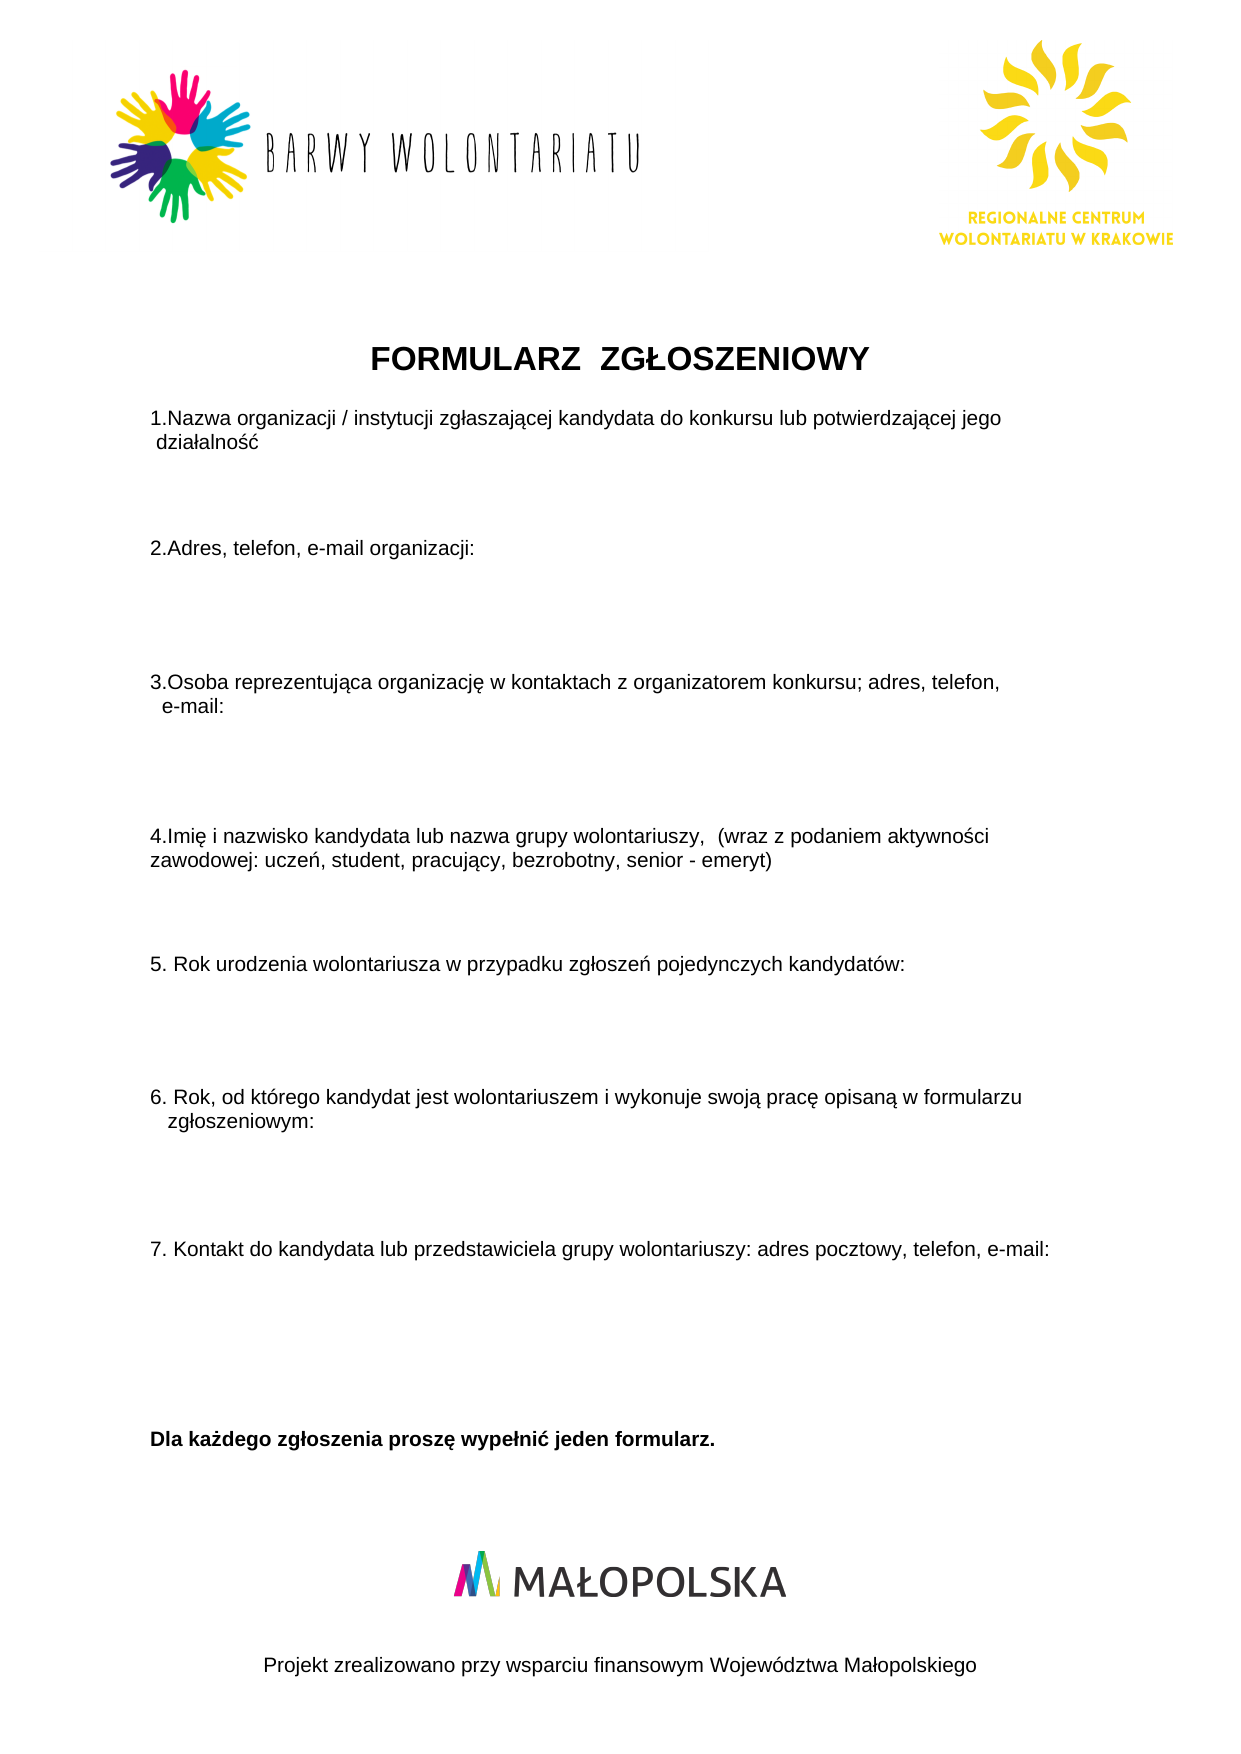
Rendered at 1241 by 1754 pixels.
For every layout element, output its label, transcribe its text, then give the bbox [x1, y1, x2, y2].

text Dla każdego zgłoszenia proszę wypełnić jeden formularz. [150, 1427, 1090, 1451]
text 4.Imię i nazwisko kandydata lub nazwa grupy wolontariuszy, (wraz z podaniem aktywności zawodowej: uczeń, student, pracujący, bezrobotny, senior - emeryt) [150, 824, 1090, 872]
text działalność [150, 430, 1090, 454]
text e-mail: [150, 694, 1090, 718]
text zgłoszeniowym: [150, 1109, 1090, 1133]
text 5. Rok urodzenia wolontariusza w przypadku zgłoszeń pojedynczych kandydatów: [150, 952, 1090, 976]
text 3.Osoba reprezentująca organizację w kontaktach z organizatorem konkursu; adres, telefon, [150, 670, 1090, 694]
text 6. Rok, od którego kandydat jest wolontariuszem i wykonuje swoją pracę opisaną w formularzu [150, 1085, 1090, 1109]
picture [426, 1529, 814, 1619]
text 1.Nazwa organizacji / instytucji zgłaszającej kandydata do konkursu lub potwierdzającej jego [150, 406, 1090, 430]
picture [939, 40, 1173, 245]
picture [39, 40, 709, 252]
text FORMULARZ ZGŁOSZENIOWY [150, 339, 1090, 377]
text 2.Adres, telefon, e-mail organizacji: [150, 536, 1090, 559]
text 7. Kontakt do kandydata lub przedstawiciela grupy wolontariuszy: adres pocztowy, telefon, e-mail: [150, 1237, 1090, 1261]
